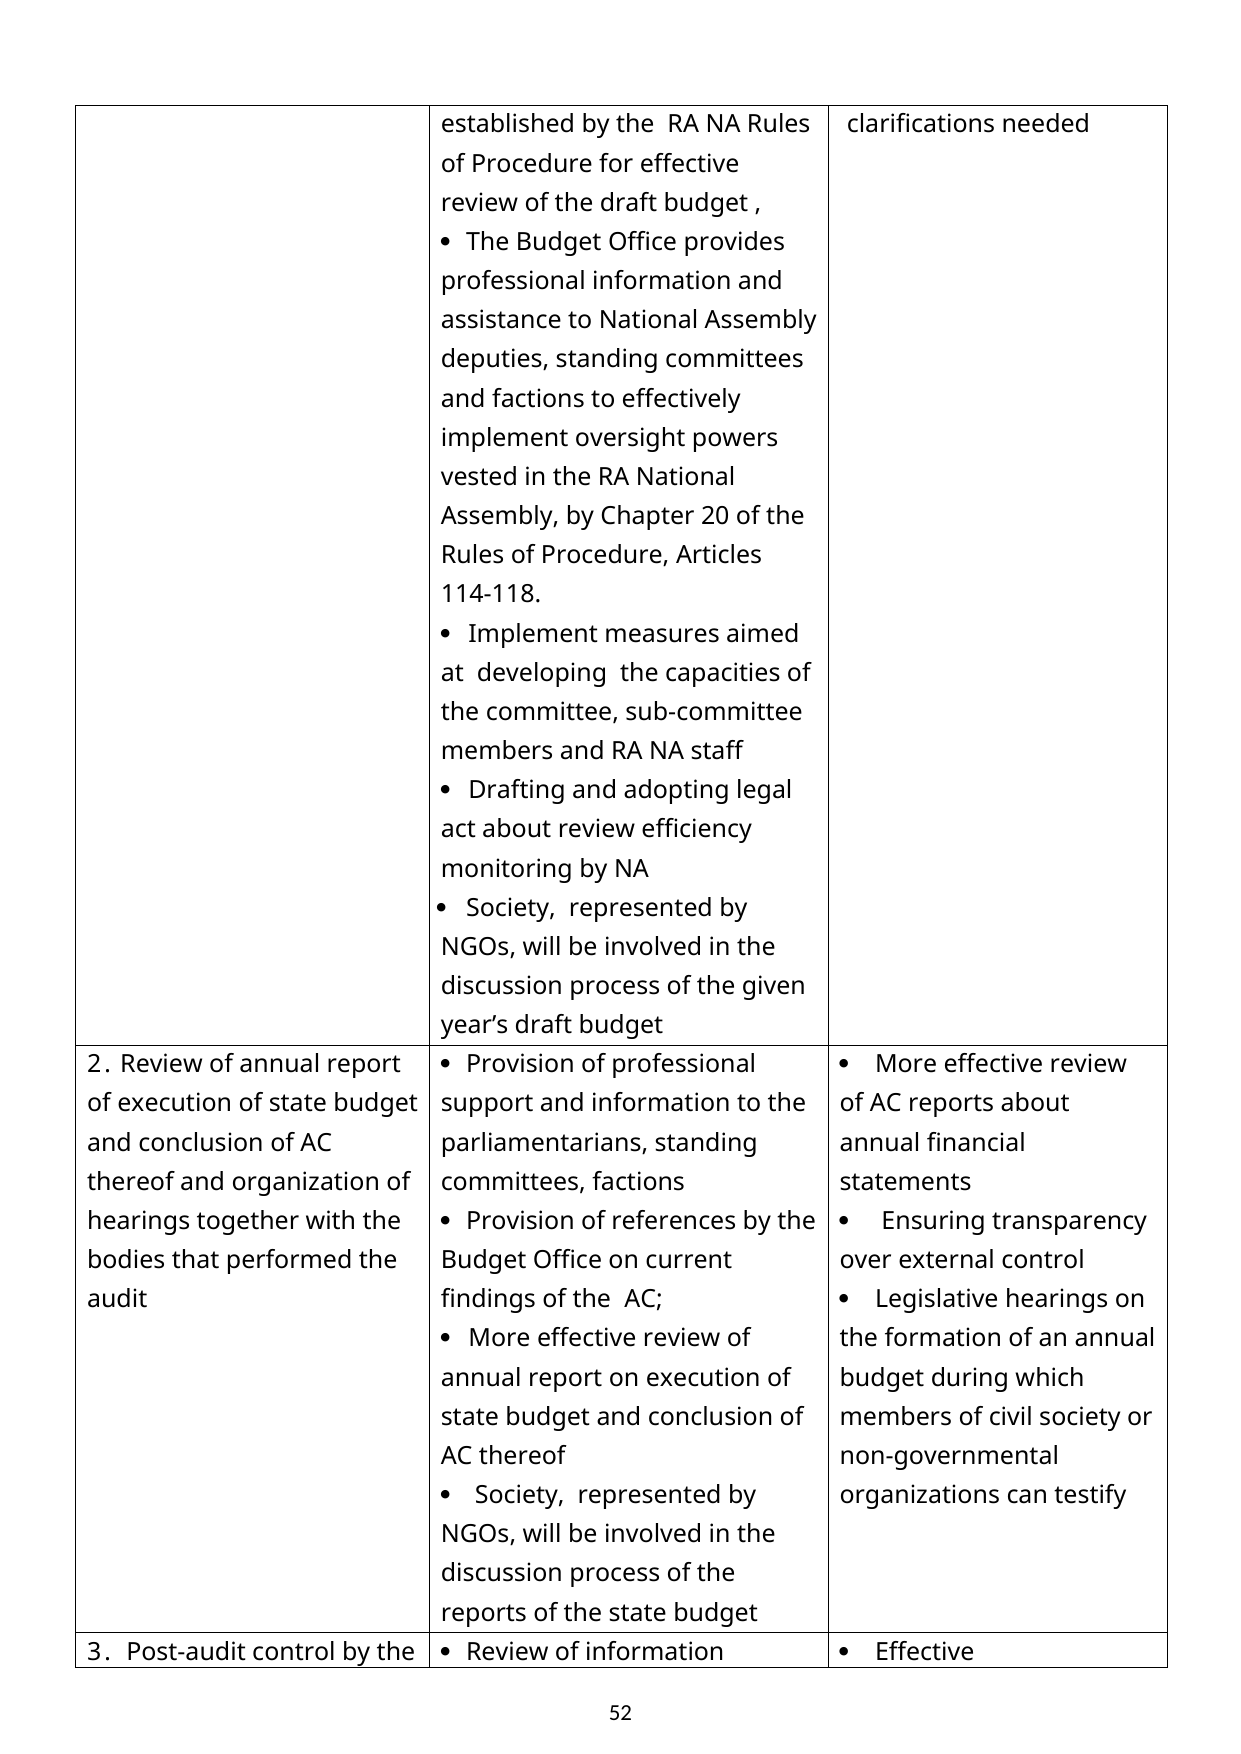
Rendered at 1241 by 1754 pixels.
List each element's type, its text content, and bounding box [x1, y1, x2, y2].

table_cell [430, 1633, 828, 1667]
table_cell More effective review of AC reports about annual financial statements Ensuring transparency over external control Legislative hearings on the formation of an annual budget during which members of civil society or non-governmental organizations can testify [829, 1046, 1167, 1632]
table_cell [430, 106, 828, 1045]
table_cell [76, 106, 429, 1045]
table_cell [76, 1633, 429, 1667]
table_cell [829, 1633, 1167, 1667]
table_cell 2․ Review of annual report of execution of state budget and conclusion of AC thereof and organization of hearings together with the bodies that performed the audit [76, 1046, 429, 1632]
table_cell Provision of professional support and information to the parliamentarians, standing committees, factions Provision of references by the Budget Office on current findings of the AC; More effective review of annual report on execution of state budget and conclusion of AC thereof Society, represented by NGOs, will be involved in the discussion process of the reports of the state budget [430, 1046, 828, 1632]
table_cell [829, 106, 1167, 1045]
